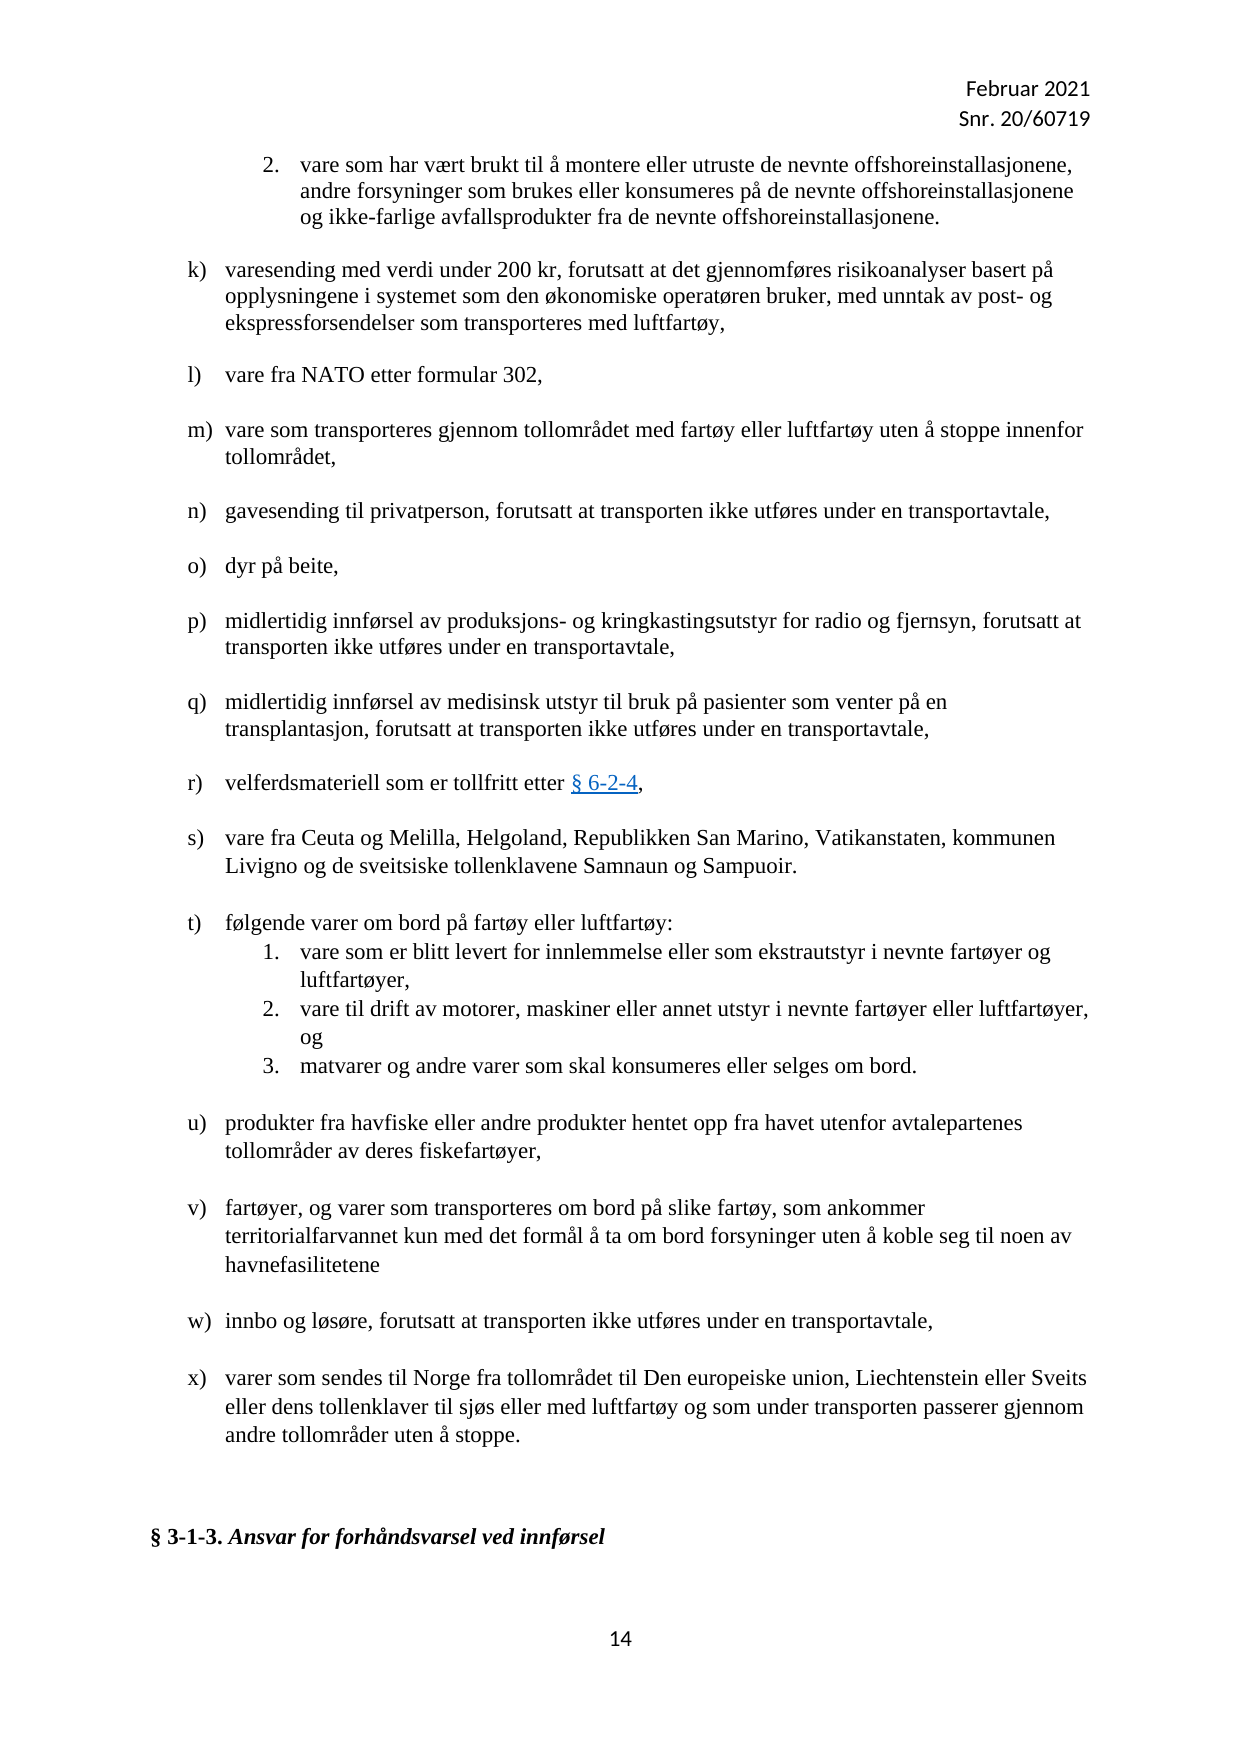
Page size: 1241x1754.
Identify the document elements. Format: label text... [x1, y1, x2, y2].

list følgende varer om bord på fartøy eller luftfartøy: [187, 909, 1090, 936]
list vare som transporteres gjennom tollområdet med fartøy eller luftfartøy uten å stoppe innenfor tollområdet, [187, 416, 1090, 469]
list vare fra NATO etter formular 302, [187, 362, 1090, 388]
list vare som er blitt levert for innlemmelse eller som ekstrautstyr i nevnte fartøyer og luftfartøyer, [262, 938, 1090, 993]
list midlertidig innførsel av medisinsk utstyr til bruk på pasienter som venter på en transplantasjon, forutsatt at transporten ikke utføres under en transportavtale, [187, 688, 1090, 741]
list innbo og løsøre, forutsatt at transporten ikke utføres under en transportavtale, [187, 1308, 1090, 1334]
list varesending med verdi under 200 kr, forutsatt at det gjennomføres risikoanalyser basert på opplysningene i systemet som den økonomiske operatøren bruker, med unntak av post- og ekspressforsendelser som transporteres med luftfartøy, [187, 256, 1090, 335]
list dyr på beite, [187, 552, 1090, 579]
list produkter fra havfiske eller andre produkter hentet opp fra havet utenfor avtalepartenes tollområder av deres fiskefartøyer, [187, 1108, 1090, 1163]
list matvarer og andre varer som skal konsumeres eller selges om bord. [262, 1052, 1090, 1078]
list midlertidig innførsel av produksjons- og kringkastingsutstyr for radio og fjernsyn, forutsatt at transporten ikke utføres under en transportavtale, [187, 607, 1090, 660]
list velferdsmateriell som er tollfritt etter § 6-2-4, [187, 769, 1090, 796]
list vare fra Ceuta og Melilla, Helgoland, Republikken San Marino, Vatikanstaten, kommunen Livigno og de sveitsiske tollenklavene Samnaun og Sampuoir. [187, 824, 1090, 879]
list vare til drift av motorer, maskiner eller annet utstyr i nevnte fartøyer eller luftfartøyer, og [262, 995, 1090, 1049]
text § 3-1-3. Ansvar for forhåndsvarsel ved innførsel [150, 1523, 1090, 1550]
list gavesending til privatperson, forutsatt at transporten ikke utføres under en transportavtale, [187, 497, 1090, 524]
list fartøyer, og varer som transporteres om bord på slike fartøy, som ankommer territorialfarvannet kun med det formål å ta om bord forsyninger uten å koble seg til noen av havnefasilitetene [187, 1194, 1090, 1277]
list varer som sendes til Norge fra tollområdet til Den europeiske union, Liechtenstein eller Sveits eller dens tollenklaver til sjøs eller med luftfartøy og som under transporten passerer gjennom andre tollområder uten å stoppe. [187, 1364, 1090, 1448]
list vare som har vært brukt til å montere eller utruste de nevnte offshoreinstallasjonene, andre forsyninger som brukes eller konsumeres på de nevnte offshoreinstallasjonene og ikke-farlige avfallsprodukter fra de nevnte offshoreinstallasjonene. [262, 151, 1090, 230]
